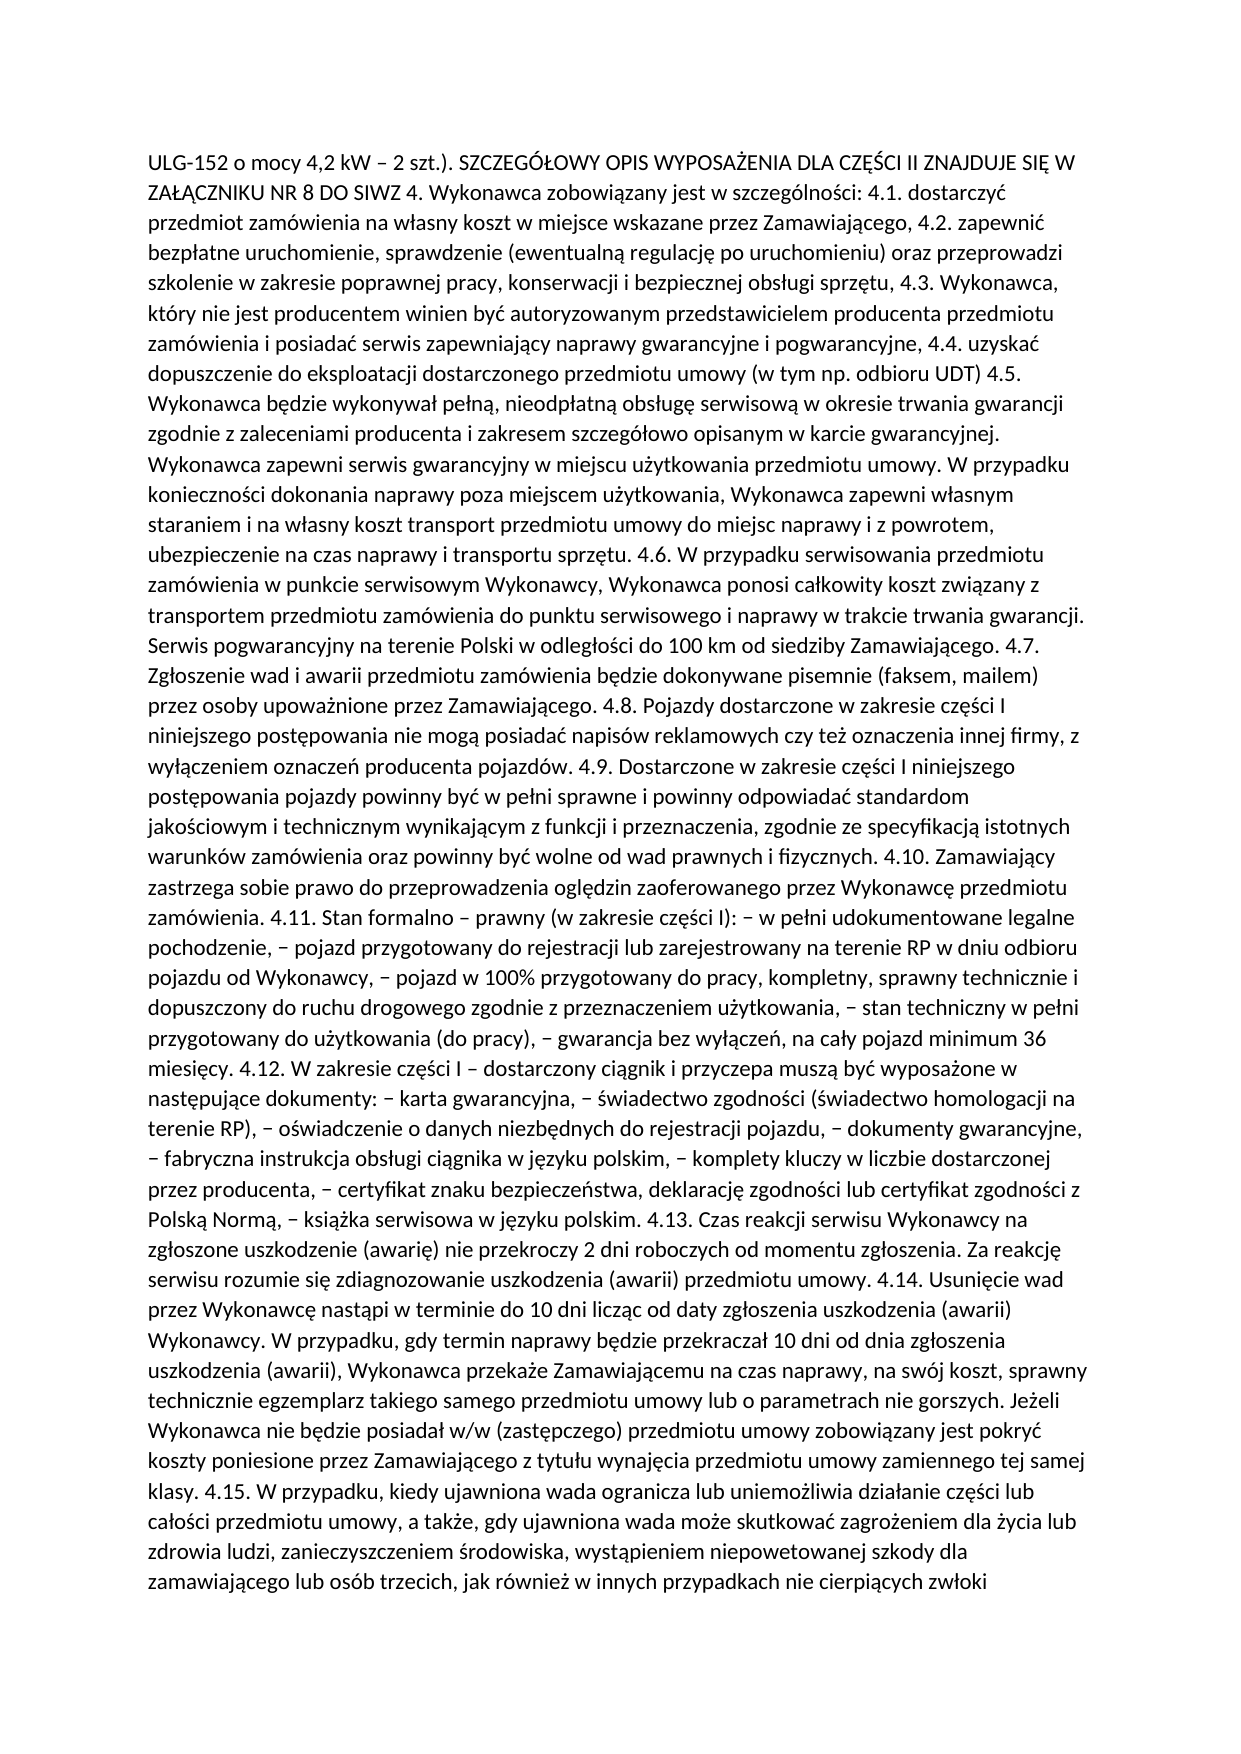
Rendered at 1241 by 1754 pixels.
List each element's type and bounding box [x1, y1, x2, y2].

text [148, 148, 1093, 1595]
